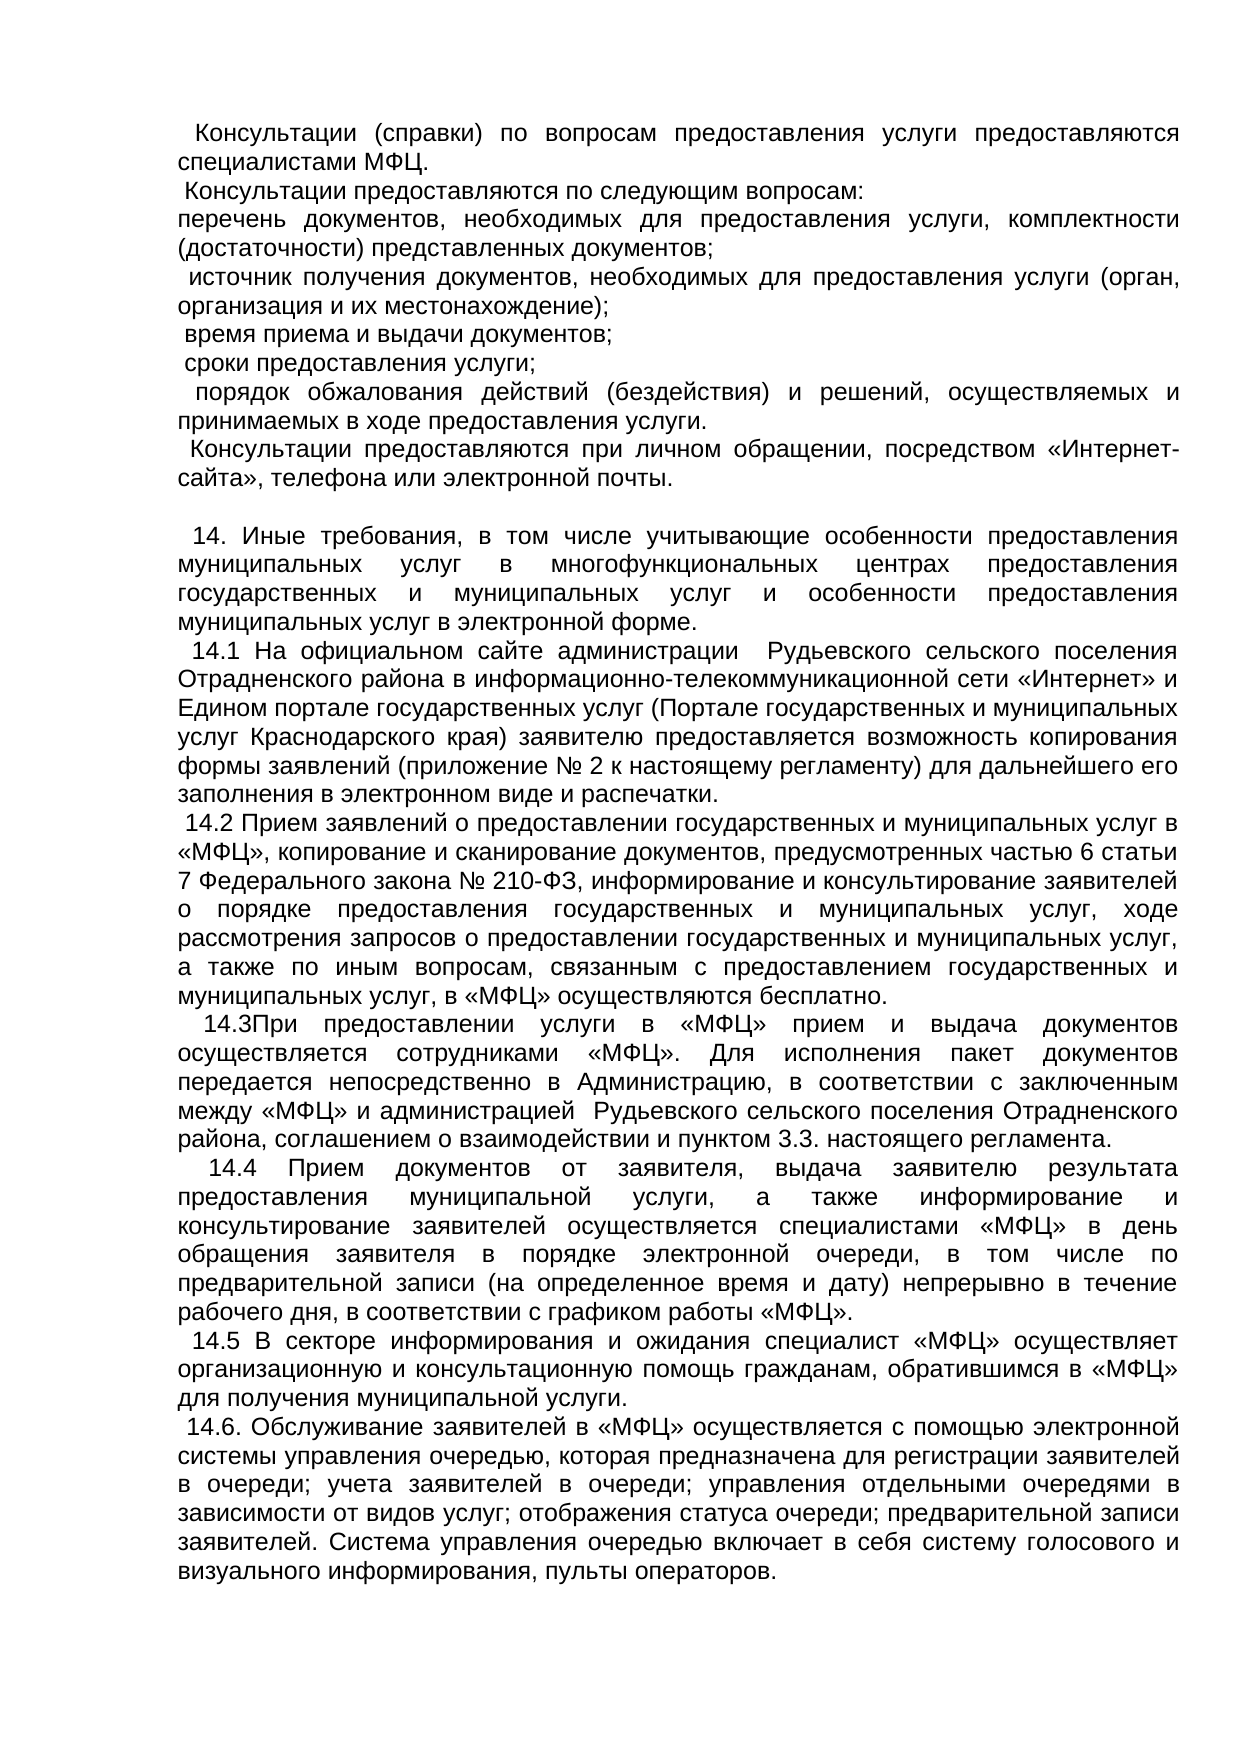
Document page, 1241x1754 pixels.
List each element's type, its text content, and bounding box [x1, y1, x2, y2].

text Консультации предоставляются при личном обращении, посредством «Интернет-сайта», телефона или электронной почты. [177, 434, 1181, 492]
text Консультации (справки) по вопросам предоставления услуги предоставляются специалистами МФЦ. [177, 118, 1181, 176]
text перечень документов, необходимых для предоставления услуги, комплектности (достаточности) представленных документов; [177, 204, 1181, 262]
text 14.1 На официальном сайте администрации Рудьевского сельского поселения Отрадненского района в информационно-телекоммуникационной сети «Интернет» и Едином портале государственных услуг (Портале государственных и муниципальных услуг Краснодарского края) заявителю предоставляется возможность копирования формы заявлений (приложение № 2 к настоящему регламенту) для дальнейшего его заполнения в электронном виде и распечатки. [177, 636, 1179, 808]
text 14. Иные требования, в том числе учитывающие особенности предоставления муниципальных услуг в многофункциональных центрах предоставления государственных и муниципальных услуг и особенности предоставления муниципальных услуг в электронной форме. [177, 521, 1179, 636]
text порядок обжалования действий (бездействия) и решений, осуществляемых и принимаемых в ходе предоставления услуги. [177, 377, 1181, 434]
text источник получения документов, необходимых для предоставления услуги (орган, организация и их местонахождение); [177, 262, 1181, 319]
text сроки предоставления услуги; [177, 348, 1181, 377]
text 14.4 Прием документов от заявителя, выдача заявителю результата предоставления муниципальной услуги, а также информирование и консультирование заявителей осуществляется специалистами «МФЦ» в день обращения заявителя в порядке электронной очереди, в том числе по предварительной записи (на определенное время и дату) непрерывно в течение рабочего дня, в соответствии с графиком работы «МФЦ». [177, 1153, 1179, 1326]
text 14.3При предоставлении услуги в «МФЦ» прием и выдача документов осуществляется сотрудниками «МФЦ». Для исполнения пакет документов передается непосредственно в Администрацию, в соответствии с заключенным между «МФЦ» и администрацией Рудьевского сельского поселения Отрадненского района, соглашением о взаимодействии и пунктом 3.3. настоящего регламента. [177, 1009, 1179, 1153]
text 14.2 Прием заявлений о предоставлении государственных и муниципальных услуг в «МФЦ», копирование и сканирование документов, предусмотренных частью 6 статьи 7 Федерального закона № 210-ФЗ, информирование и консультирование заявителей о порядке предоставления государственных и муниципальных услуг, ходе рассмотрения запросов о предоставлении государственных и муниципальных услуг, а также по иным вопросам, связанным с предоставлением государственных и муниципальных услуг, в «МФЦ» осуществляются бесплатно. [177, 808, 1179, 1009]
text 14.6. Обслуживание заявителей в «МФЦ» осуществляется с помощью электронной системы управления очередью, которая предназначена для регистрации заявителей в очереди; учета заявителей в очереди; управления отдельными очередями в зависимости от видов услуг; отображения статуса очереди; предварительной записи заявителей. Система управления очередью включает в себя систему голосового и визуального информирования, пульты операторов. [177, 1412, 1181, 1584]
text время приема и выдачи документов; [177, 319, 1181, 348]
text 14.5 В секторе информирования и ожидания специалист «МФЦ» осуществляет организационную и консультационную помощь гражданам, обратившимся в «МФЦ» для получения муниципальной услуги. [177, 1326, 1179, 1412]
text Консультации предоставляются по следующим вопросам: [177, 176, 1181, 204]
